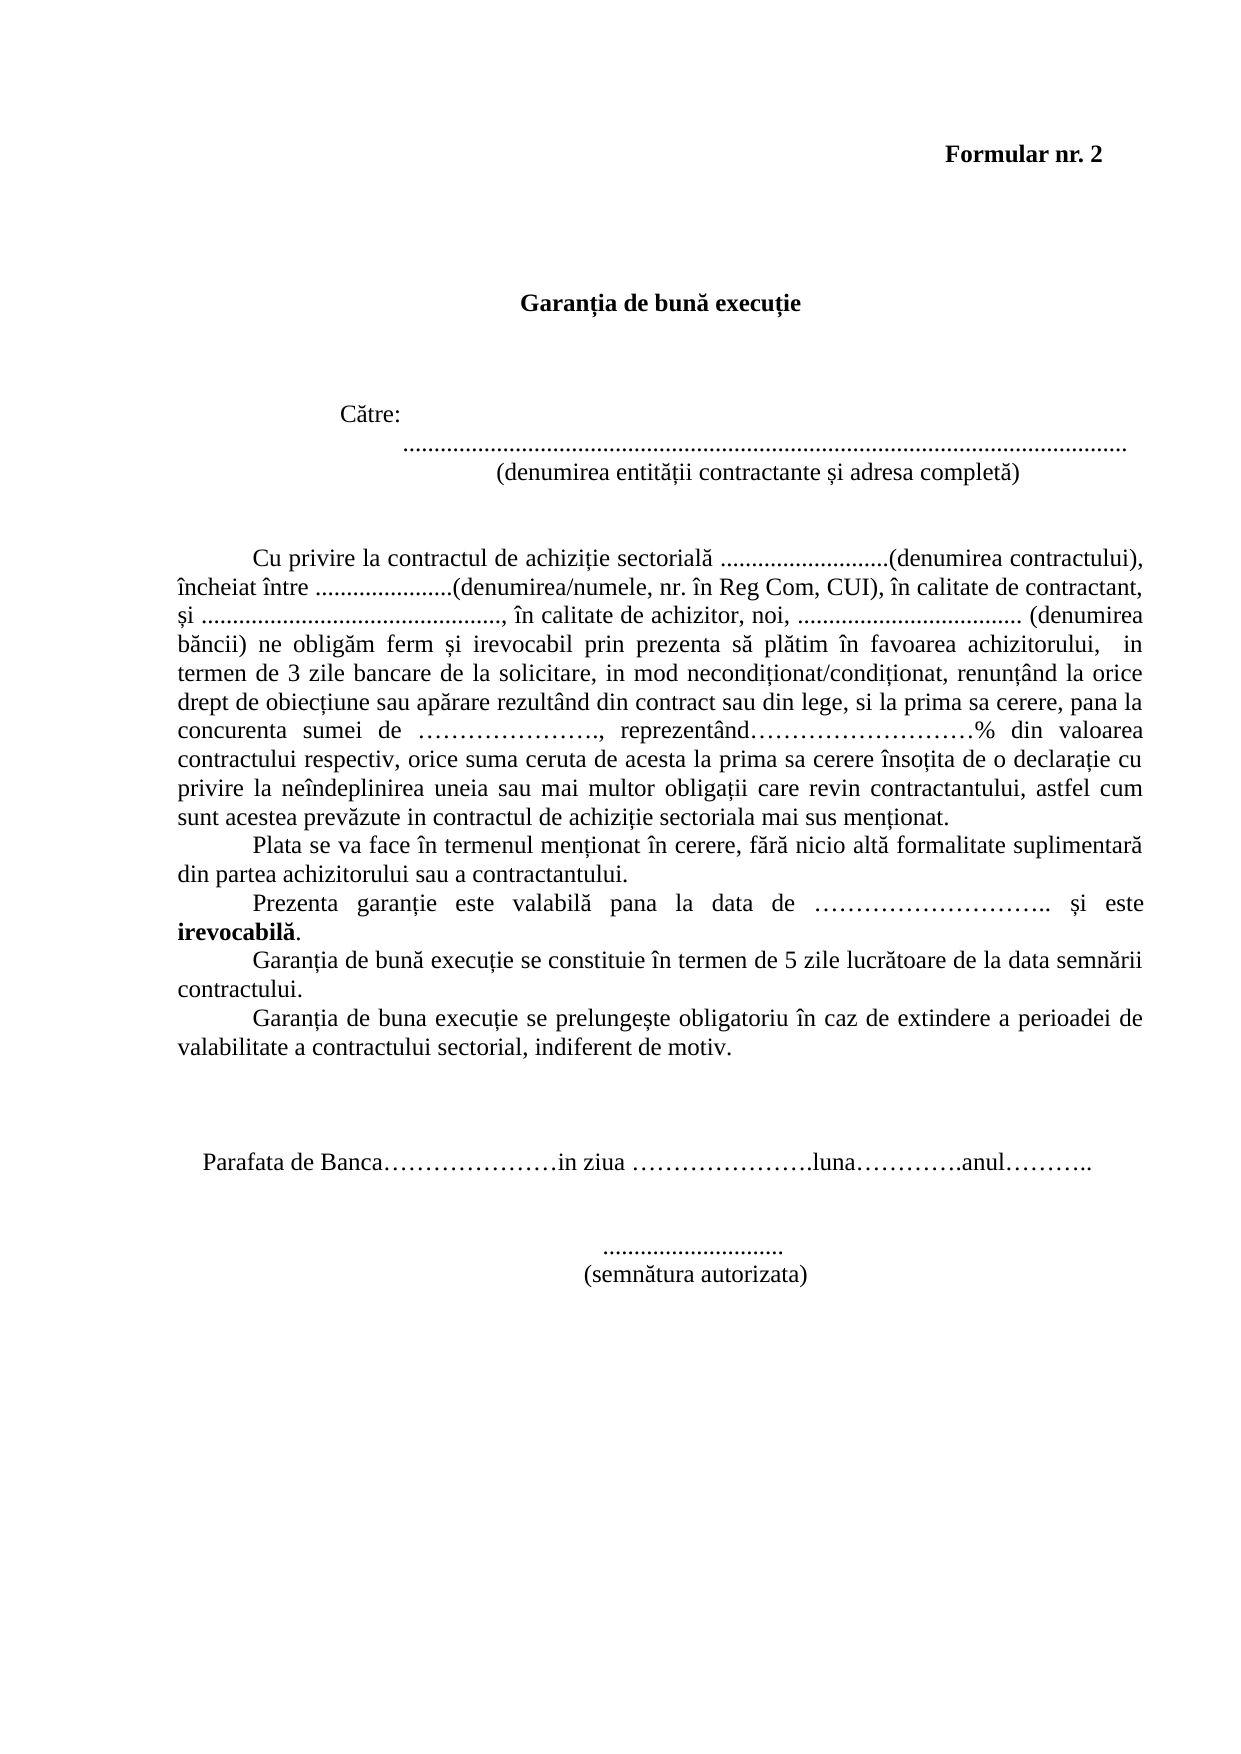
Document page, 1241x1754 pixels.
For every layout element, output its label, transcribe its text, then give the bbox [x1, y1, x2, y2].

text (semnătura autorizata) [177, 1259, 1144, 1288]
text Plata se va face în termenul menționat în cerere, fără nicio altă formalitate suplimentară din partea achizitorului sau a contractantului. [177, 831, 1144, 888]
text Către: [177, 399, 1144, 428]
text Garanția de bună execuție se constituie în termen de 5 zile lucrătoare de la data semnării contractului. [177, 946, 1144, 1003]
text Cu privire la contractul de achiziție sectorială ...........................(denumirea contractului), încheiat între ......................(denumirea/numele, nr. în Reg Com, CUI), în calitate de contractant, și ................................................, în calitate de achizitor, noi, .................................... (denumirea băncii) ne obligăm ferm și irevocabil prin prezenta să plătim în favoarea achizitorului, in termen de 3 zile bancare de la solicitare, in mod necondiționat/condiționat, renunțând la orice drept de obiecțiune sau apărare rezultând din contract sau din lege, si la prima sa cerere, pana la concurenta sumei de …………………., reprezentând………………………% din valoarea contractului respectiv, orice suma ceruta de acesta la prima sa cerere însoțita de o declarație cu privire la neîndeplinirea uneia sau mai multor obligații care revin contractantului, astfel cum sunt acestea prevăzute in contractul de achiziție sectoriala mai sus menționat. [177, 543, 1144, 831]
text Garanția de buna execuție se prelungește obligatoriu în caz de extindere a perioadei de valabilitate a contractului sectorial, indiferent de motiv. [177, 1003, 1144, 1061]
text ............................. [177, 1231, 1144, 1259]
text Garanția de bună execuție [177, 288, 1144, 317]
text (denumirea entității contractante și adresa completă) [177, 457, 1144, 486]
text Prezenta garanție este valabilă pana la data de ……………………….. și este irevocabilă. [177, 888, 1144, 946]
text .................................................................................................................... [177, 428, 1144, 457]
text Formular nr. 2 [886, 139, 1144, 168]
text Parafata de Banca…………………in ziua ………………….luna………….anul……….. [177, 1147, 1144, 1176]
